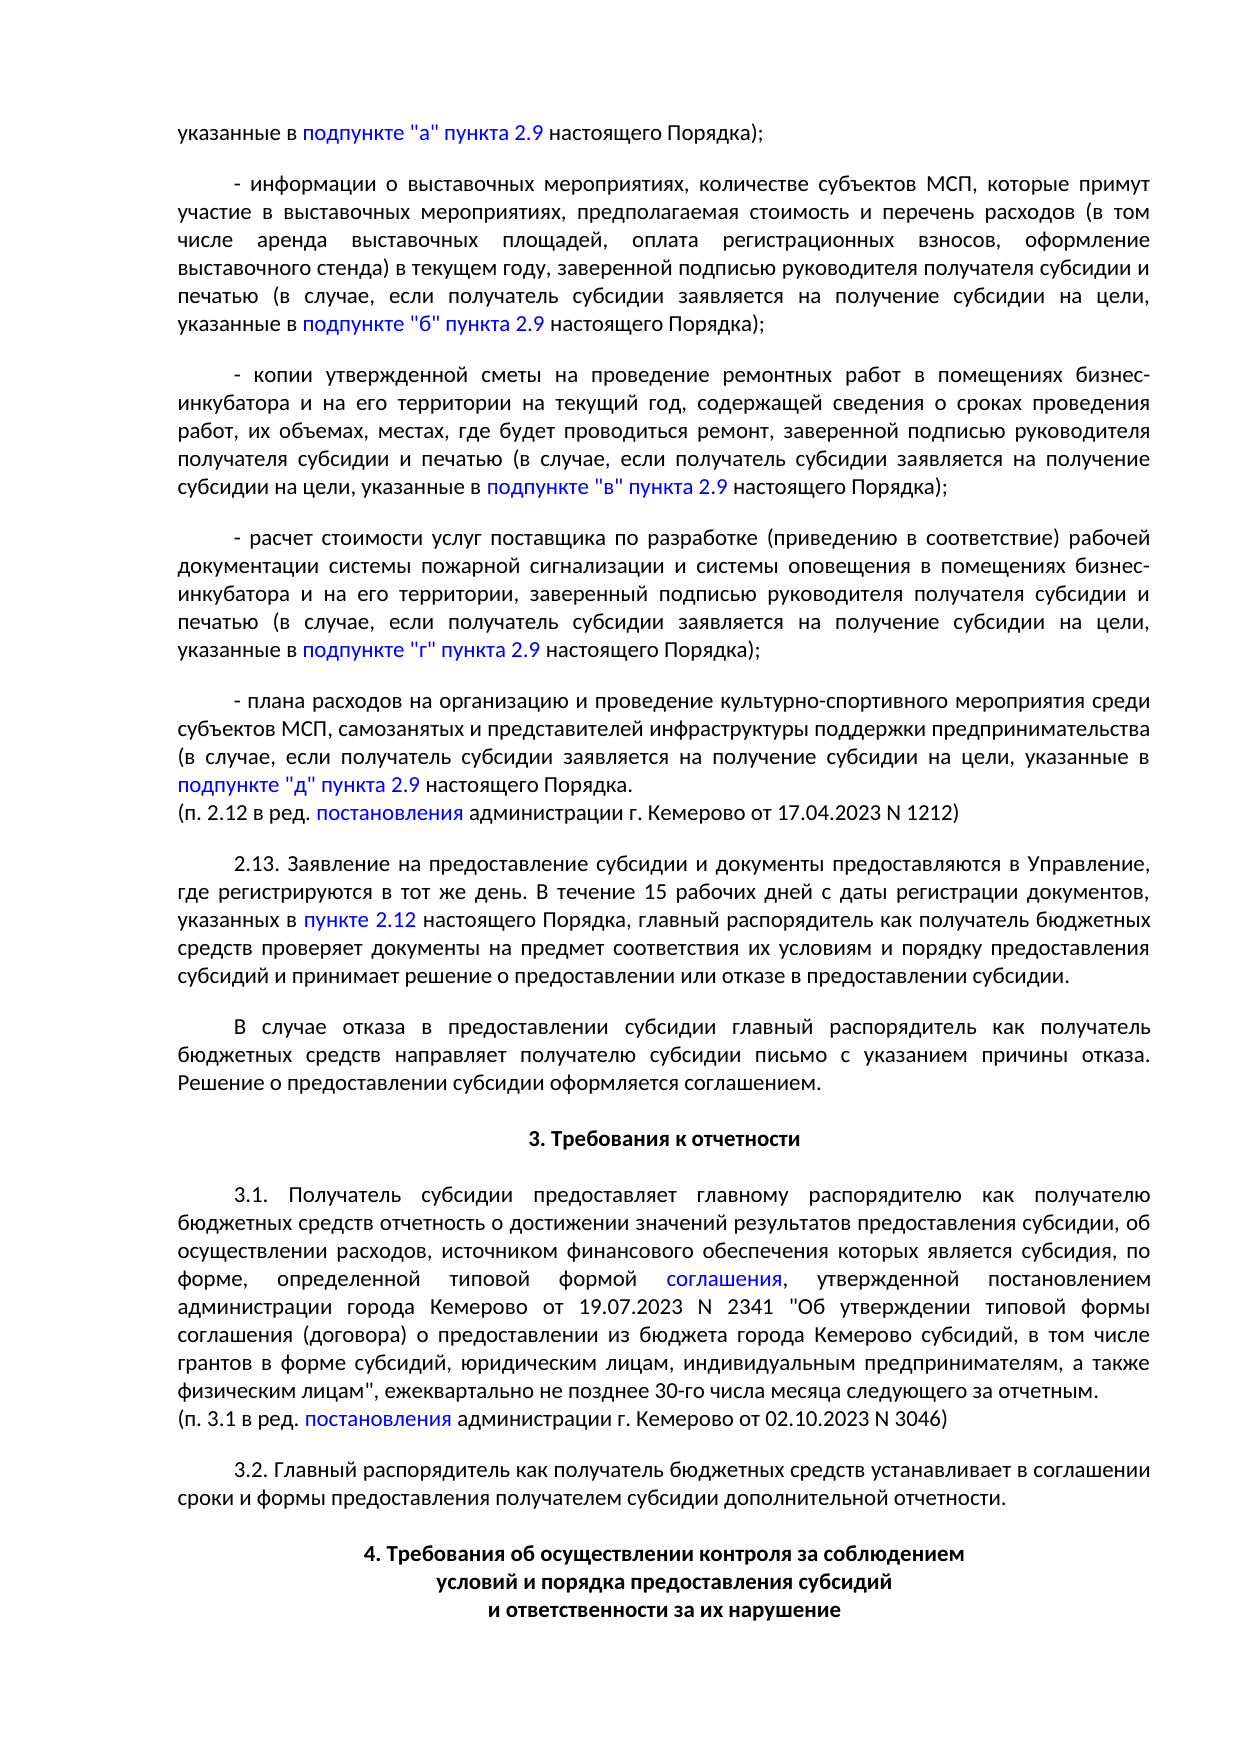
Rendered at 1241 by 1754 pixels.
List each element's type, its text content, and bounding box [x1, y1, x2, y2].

text - плана расходов на организацию и проведение культурно-спортивного мероприятия среди субъектов МСП, самозанятых и представителей инфраструктуры поддержки предпринимательства (в случае, если получатель субсидии заявляется на получение субсидии на цели, указанные в подпункте "д" пункта 2.9 настоящего Порядка. [177, 686, 1152, 798]
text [177, 118, 1152, 146]
text 3.2. Главный распорядитель как получатель бюджетных средств устанавливает в соглашении сроки и формы предоставления получателем субсидии дополнительной отчетности. [177, 1455, 1152, 1511]
text В случае отказа в предоставлении субсидии главный распорядитель как получатель бюджетных средств направляет получателю субсидии письмо с указанием причины отказа. Решение о предоставлении субсидии оформляется соглашением. [177, 1012, 1152, 1096]
text - копии утвержденной сметы на проведение ремонтных работ в помещениях бизнес-инкубатора и на его территории на текущий год, содержащей сведения о сроках проведения работ, их объемах, местах, где будет проводиться ремонт, заверенной подписью руководителя получателя субсидии и печатью (в случае, если получатель субсидии заявляется на получение субсидии на цели, указанные в подпункте "в" пункта 2.9 настоящего Порядка); [177, 360, 1152, 500]
title 3. Требования к отчетности [177, 1124, 1152, 1152]
text 2.13. Заявление на предоставление субсидии и документы предоставляются в Управление, где регистрируются в тот же день. В течение 15 рабочих дней с даты регистрации документов, указанных в пункте 2.12 настоящего Порядка, главный распорядитель как получатель бюджетных средств проверяет документы на предмет соответствия их условиям и порядку предоставления субсидий и принимает решение о предоставлении или отказе в предоставлении субсидии. [177, 849, 1152, 989]
title и ответственности за их нарушение [177, 1596, 1152, 1623]
title условий и порядка предоставления субсидий [177, 1567, 1152, 1596]
text (п. 2.12 в ред. постановления администрации г. Кемерово от 17.04.2023 N 1212) [177, 798, 1152, 826]
text - расчет стоимости услуг поставщика по разработке (приведению в соответствие) рабочей документации системы пожарной сигнализации и системы оповещения в помещениях бизнес-инкубатора и на его территории, заверенный подписью руководителя получателя субсидии и печатью (в случае, если получатель субсидии заявляется на получение субсидии на цели, указанные в подпункте "г" пункта 2.9 настоящего Порядка); [177, 523, 1152, 663]
text (п. 3.1 в ред. постановления администрации г. Кемерово от 02.10.2023 N 3046) [177, 1404, 1152, 1432]
text - информации о выставочных мероприятиях, количестве субъектов МСП, которые примут участие в выставочных мероприятиях, предполагаемая стоимость и перечень расходов (в том числе аренда выставочных площадей, оплата регистрационных взносов, оформление выставочного стенда) в текущем году, заверенной подписью руководителя получателя субсидии и печатью (в случае, если получатель субсидии заявляется на получение субсидии на цели, указанные в подпункте "б" пункта 2.9 настоящего Порядка); [177, 169, 1152, 337]
text 3.1. Получатель субсидии предоставляет главному распорядителю как получателю бюджетных средств отчетность о достижении значений результатов предоставления субсидии, об осуществлении расходов, источником финансового обеспечения которых является субсидия, по форме, определенной типовой формой соглашения, утвержденной постановлением администрации города Кемерово от 19.07.2023 N 2341 "Об утверждении типовой формы соглашения (договора) о предоставлении из бюджета города Кемерово субсидий, в том числе грантов в форме субсидий, юридическим лицам, индивидуальным предпринимателям, а также физическим лицам", ежеквартально не позднее 30-го числа месяца следующего за отчетным. [177, 1180, 1152, 1404]
title 4. Требования об осуществлении контроля за соблюдением [177, 1539, 1152, 1567]
